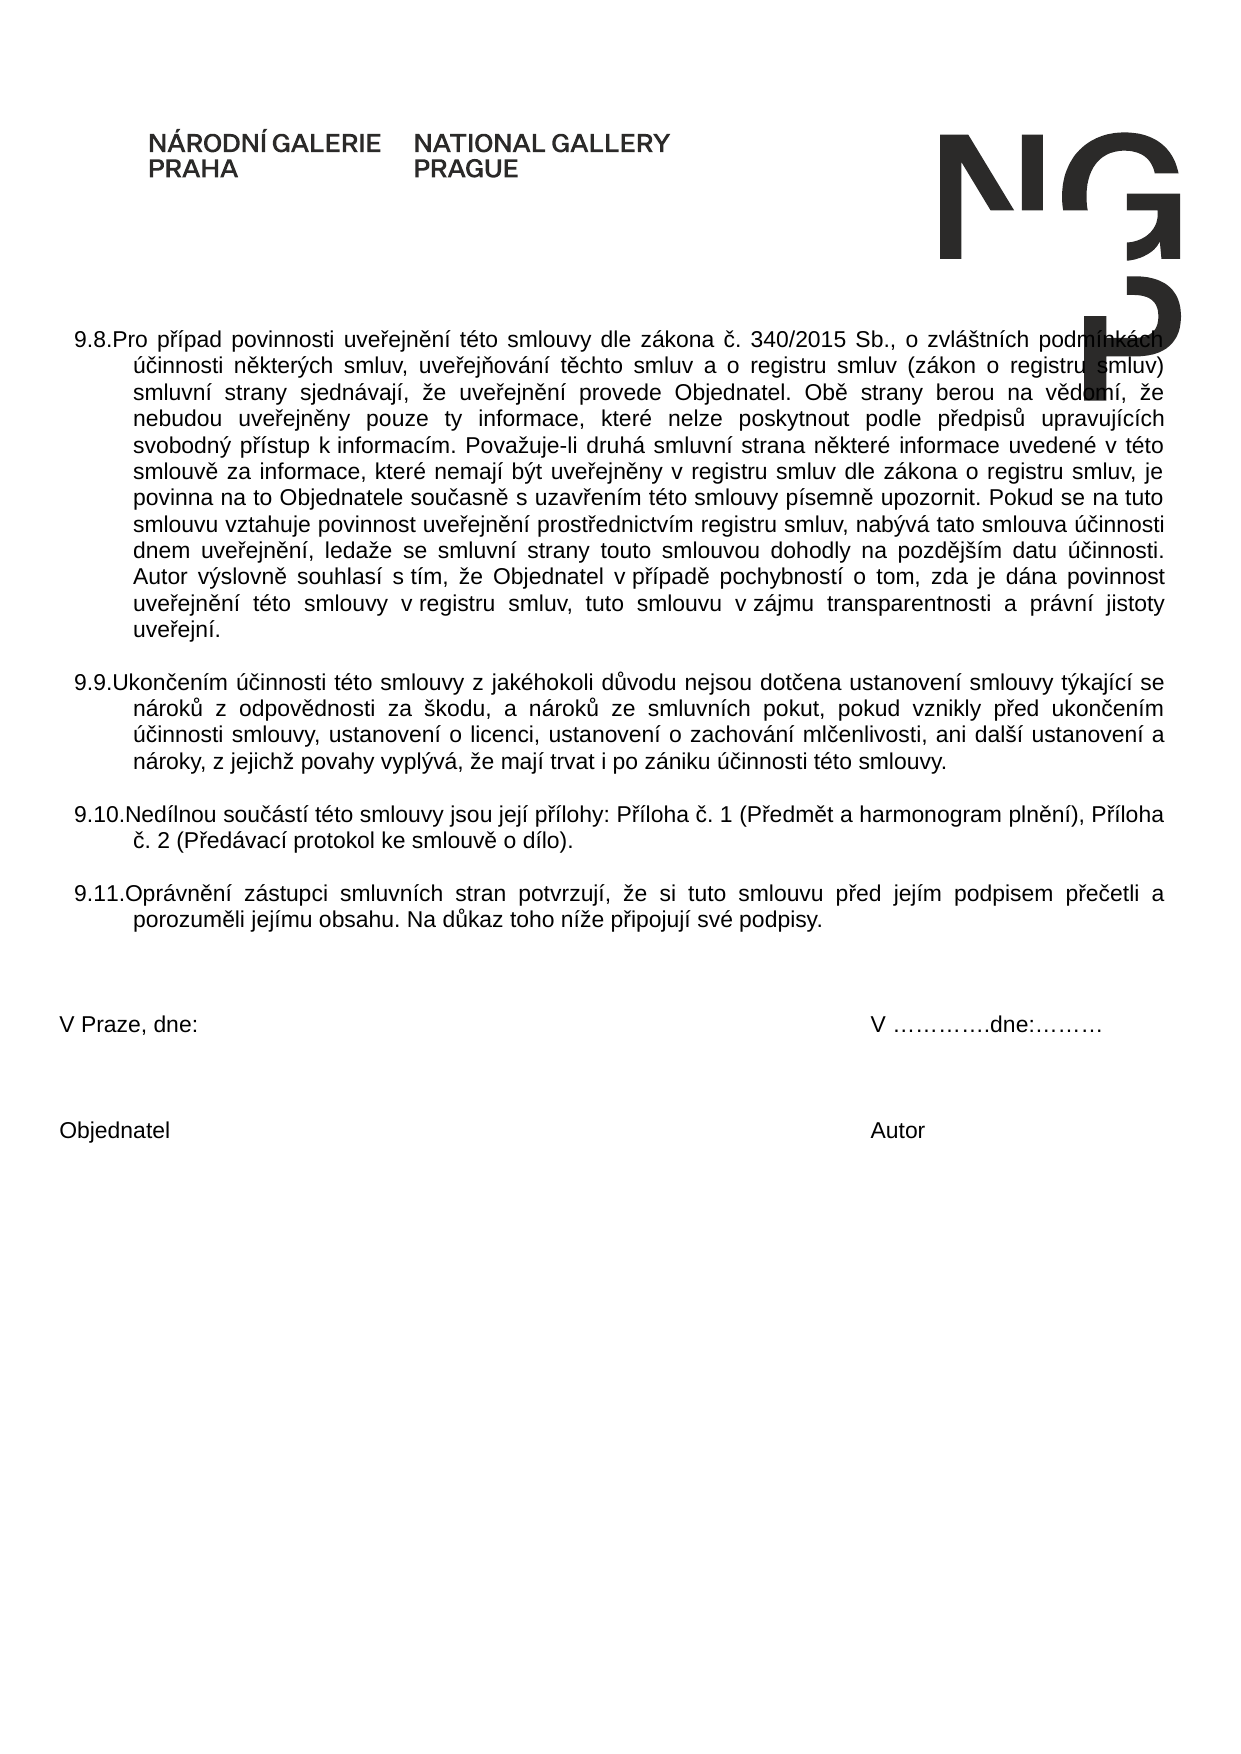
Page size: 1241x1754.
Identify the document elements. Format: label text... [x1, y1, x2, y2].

list Nedílnou součástí této smlouvy jsou její přílohy: Příloha č. 1 (Předmět a harmonogram plnění), Příloha č. 2 (Předávací protokol ke smlouvě o dílo). [74, 801, 1165, 853]
list Oprávnění zástupci smluvních stran potvrzují, že si tuto smlouvu před jejím podpisem přečetli a porozuměli jejímu obsahu. Na důkaz toho níže připojují své podpisy. [74, 879, 1165, 932]
list Pro případ povinnosti uveřejnění této smlouvy dle zákona č. 340/2015 Sb., o zvláštních podmínkách účinnosti některých smluv, uveřejňování těchto smluv a o registru smluv (zákon o registru smluv) smluvní strany sjednávají, že uveřejnění provede Objednatel. Obě strany berou na vědomí, že nebudou uveřejněny pouze ty informace, které nelze poskytnout podle předpisů upravujících svobodný přístup k informacím. Považuje-li druhá smluvní strana některé informace uvedené v této smlouvě za informace, které nemají být uveřejněny v registru smluv dle zákona o registru smluv, je povinna na to Objednatele současně s uzavřením této smlouvy písemně upozornit. Pokud se na tuto smlouvu vztahuje povinnost uveřejnění prostřednictvím registru smluv, nabývá tato smlouva účinnosti dnem uveřejnění, ledaže se smluvní strany touto smlouvou dohodly na pozdějším datu účinnosti. Autor výslovně souhlasí s tím, že Objednatel v případě pochybností o tom, zda je dána povinnost uveřejnění této smlouvy v registru smluv, tuto smlouvu v zájmu transparentnosti a právní jistoty uveřejní. [74, 326, 1165, 642]
text Objednatel Autor [59, 1117, 1165, 1143]
list Ukončením účinnosti této smlouvy z jakéhokoli důvodu nejsou dotčena ustanovení smlouvy týkající se nároků z odpovědnosti za škodu, a nároků ze smluvních pokut, pokud vznikly před ukončením účinnosti smlouvy, ustanovení o licenci, ustanovení o zachování mlčenlivosti, ani další ustanovení a nároky, z jejichž povahy vyplývá, že mají trvat i po zániku účinnosti této smlouvy. [74, 669, 1165, 774]
text V Praze, dne: V ………….dne:……… [59, 1011, 1165, 1038]
